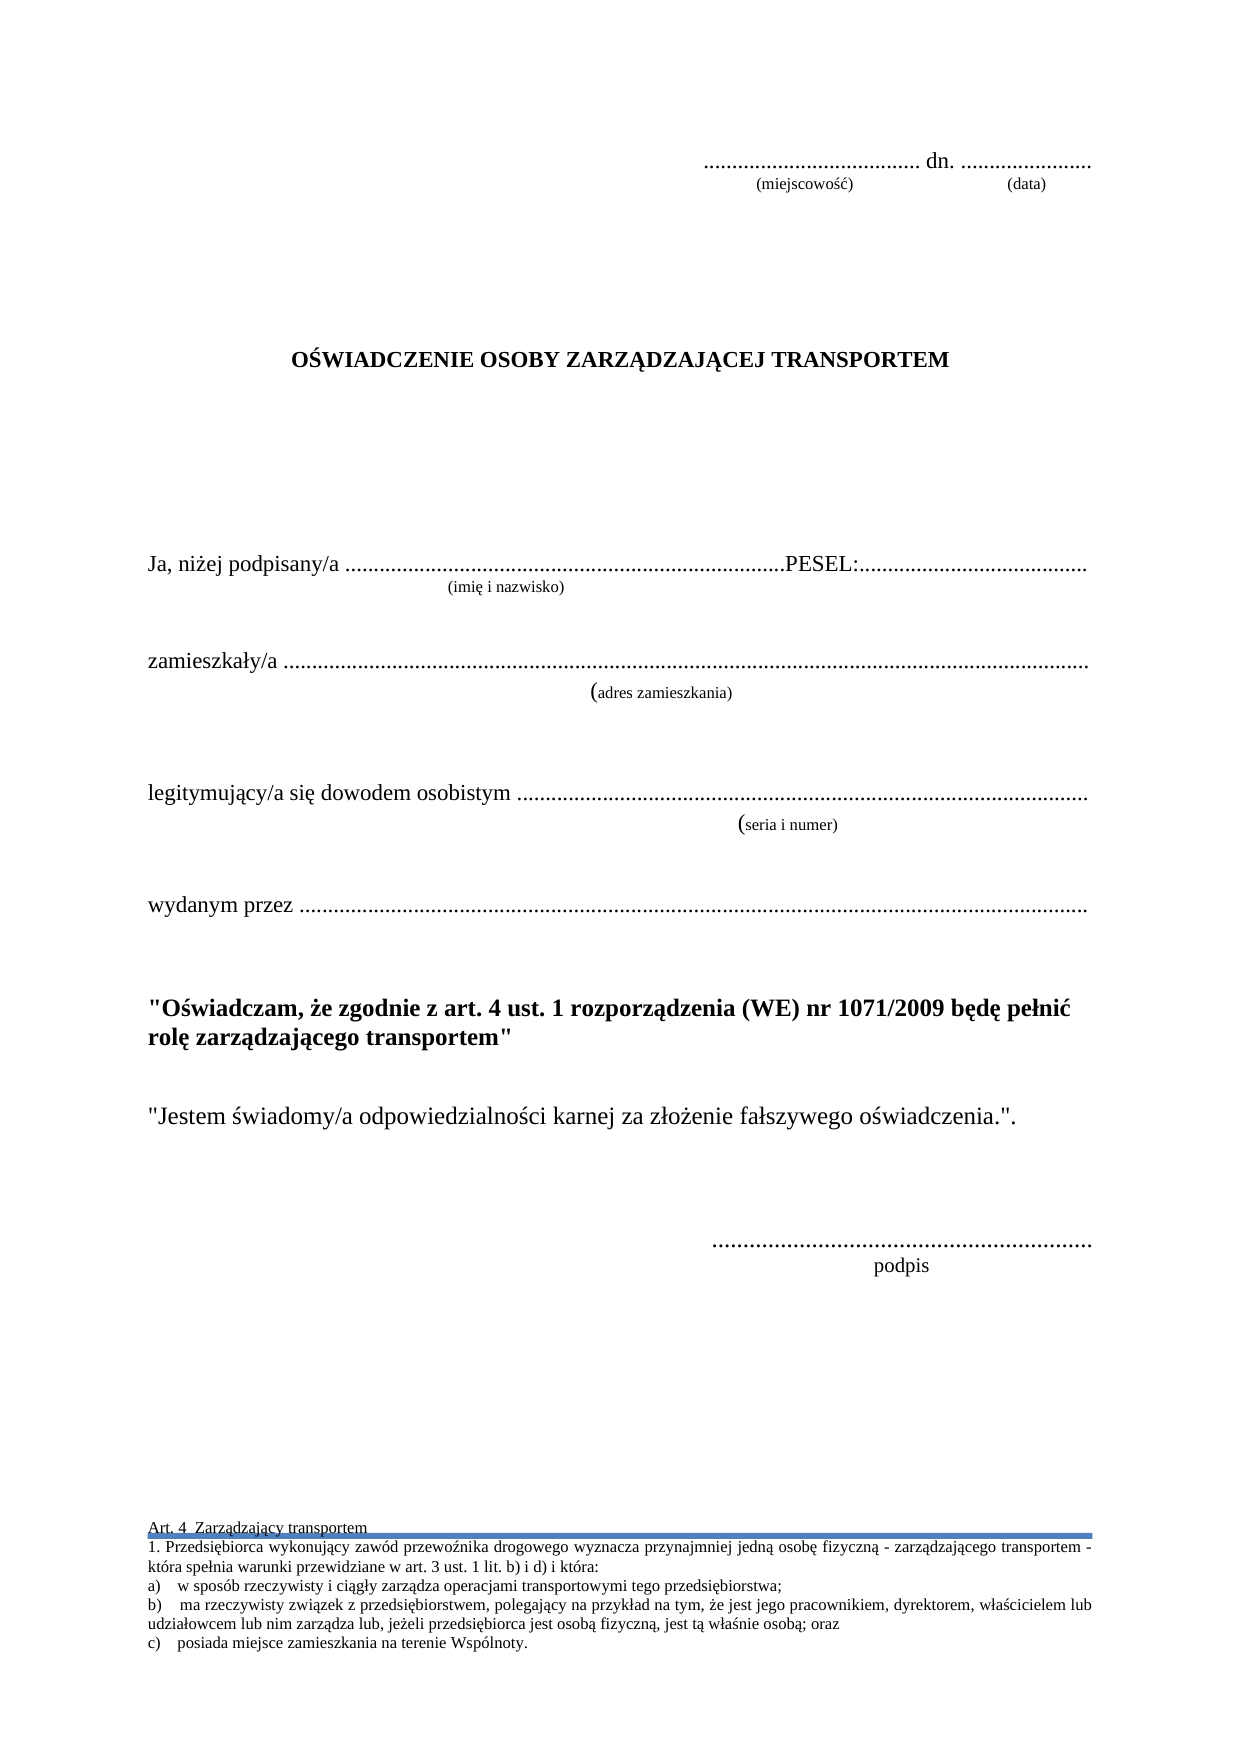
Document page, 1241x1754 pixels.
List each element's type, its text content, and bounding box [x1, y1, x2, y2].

text Ja, niżej podpisany/a .............................................................................PESEL:........................................ [148, 550, 1093, 577]
text "Jestem świadomy/a odpowiedzialności karnej za złożenie fałszywego oświadczenia.". [148, 1101, 1093, 1130]
text (miejscowość) (data) [148, 174, 1093, 193]
text ...................................... dn. ....................... [148, 148, 1093, 174]
text zamieszkały/a ............................................................................................................................................. (adres zamieszkania) [148, 647, 1093, 703]
text ............................................................. [148, 1224, 1093, 1253]
text (imię i nazwisko) [148, 577, 1093, 596]
text legitymujący/a się dowodem osobistym .................................................................................................... (seria i numer) [148, 779, 1093, 836]
text wydanym przez .......................................................................................................................................... [148, 861, 1093, 917]
text podpis [710, 1253, 1093, 1277]
text "Oświadczam, że zgodnie z art. 4 ust. 1 rozporządzenia (WE) nr 1071/2009 będę pełnić rolę zarządzającego transportem" [148, 993, 1093, 1050]
text OŚWIADCZENIE OSOBY ZARZĄDZAJĄCEJ TRANSPORTEM [148, 346, 1093, 373]
